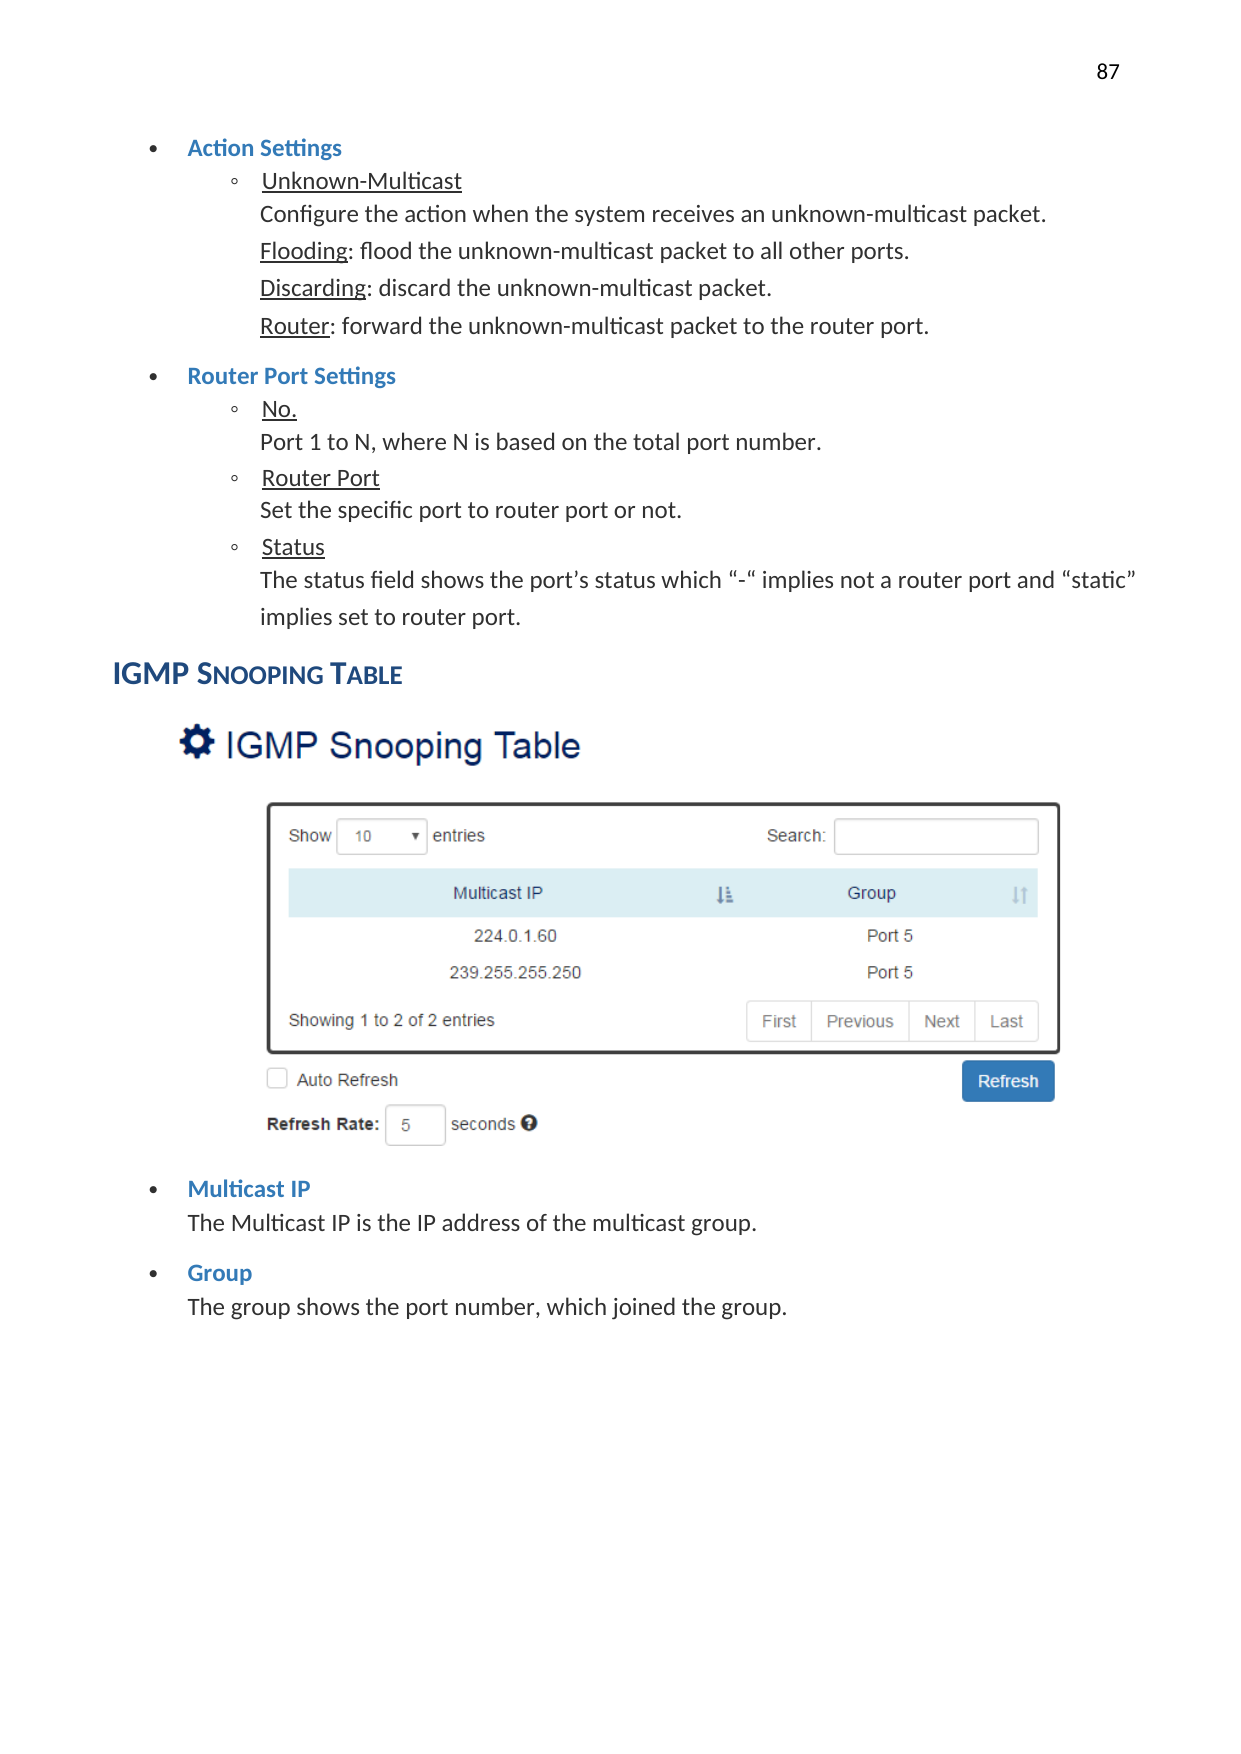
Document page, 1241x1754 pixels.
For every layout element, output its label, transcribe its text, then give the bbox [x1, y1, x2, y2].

text IGMP SNOOPING TABLE [112, 652, 1173, 692]
list No. [224, 393, 1173, 424]
list Status [224, 531, 1173, 562]
text Configure the action when the system receives an unknown-multicast packet. Flooding: flood the unknown-multicast packet to all other ports. [260, 198, 1129, 266]
text The Multicast IP is the IP address of the multicast group. [187, 1207, 1173, 1237]
text The group shows the port number, which joined the group. [187, 1291, 1173, 1322]
text Port 1 to N, where N is based on the total port number. [260, 426, 1173, 456]
subtitle Action Settings [149, 132, 1173, 163]
text The status field shows the port’s status which “-“ implies not a router port and “static” implies set to router port. [260, 564, 1139, 631]
text Router: forward the unknown-multicast packet to the router port. [260, 310, 1173, 340]
text Set the specific port to router port or not. [260, 495, 1173, 525]
picture [179, 723, 1061, 1146]
list Unknown-Multicast [224, 165, 1173, 196]
text Discarding: discard the unknown-multicast packet. [260, 272, 1173, 303]
list Router Port [224, 462, 1173, 493]
subtitle Group [149, 1257, 1173, 1288]
subtitle Router Port Settings [149, 360, 1173, 391]
